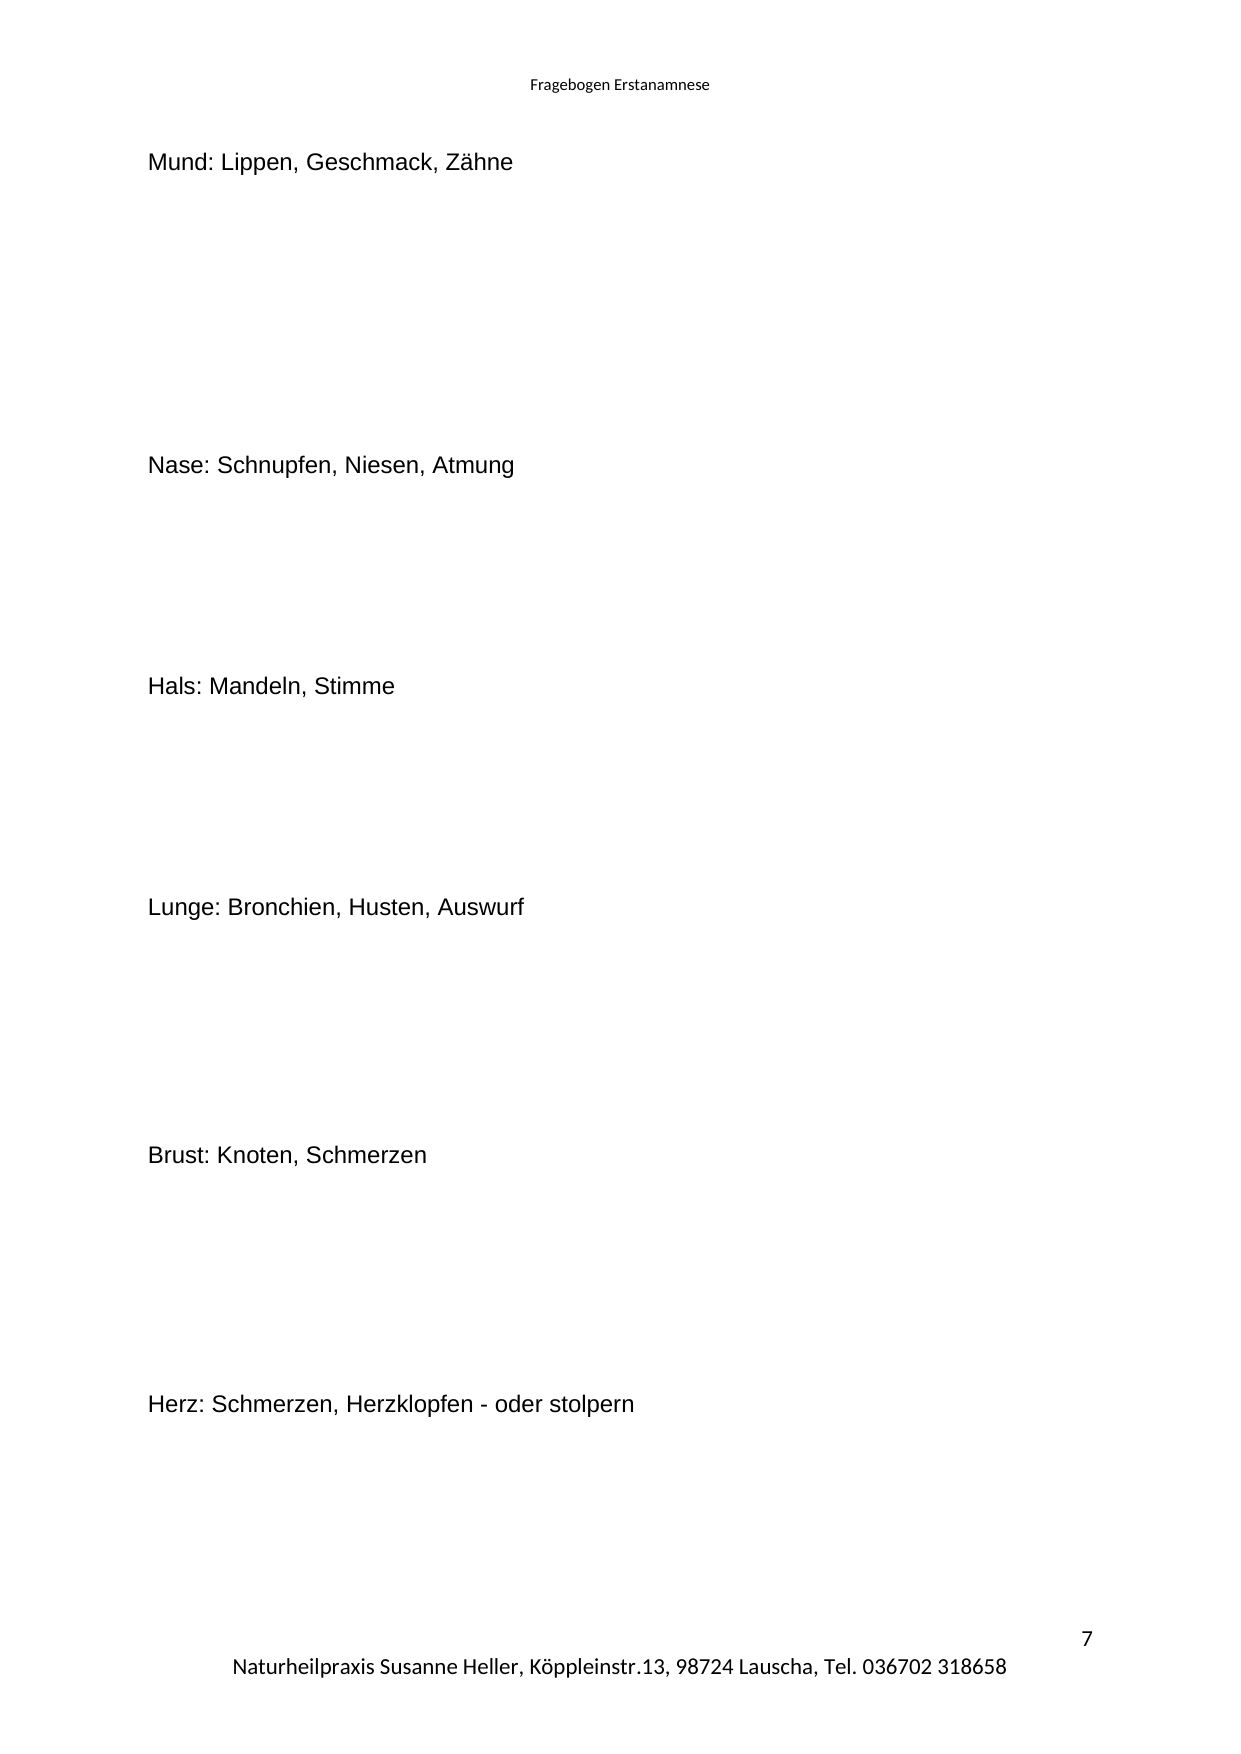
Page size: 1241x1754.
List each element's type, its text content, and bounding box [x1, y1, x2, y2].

text Herz: Schmerzen, Herzklopfen - oder stolpern [148, 1390, 1093, 1417]
text Mund: Lippen, Geschmack, Zähne [148, 148, 1093, 175]
text Hals: Mandeln, Stimme [148, 672, 1093, 700]
text Lunge: Bronchien, Husten, Auswurf [148, 893, 1093, 921]
text Nase: Schnupfen, Niesen, Atmung [148, 451, 1093, 479]
text Brust: Knoten, Schmerzen [148, 1141, 1093, 1169]
